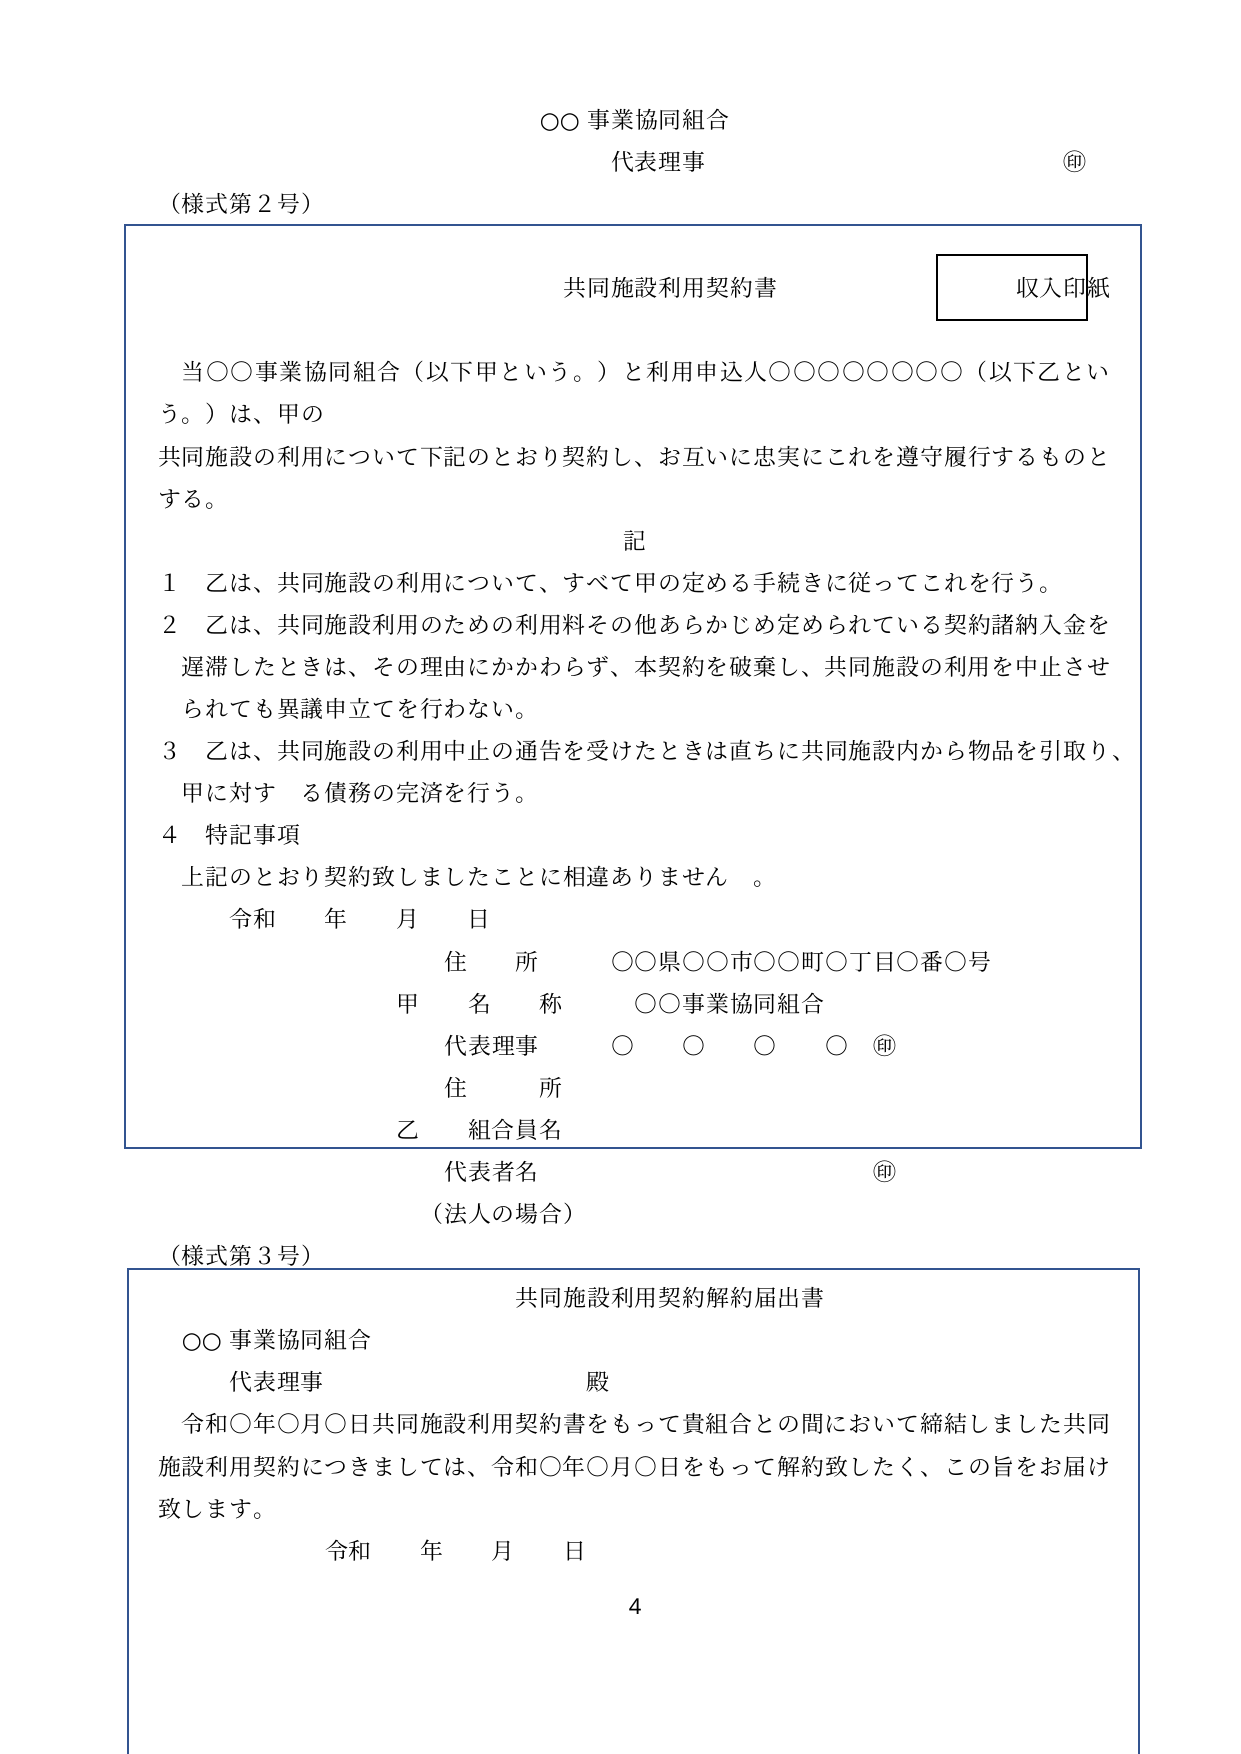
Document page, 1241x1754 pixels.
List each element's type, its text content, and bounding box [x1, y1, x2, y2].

text 住 所 ○○県○○市○○町○丁目○番○号 [158, 939, 1112, 981]
text ４ 特記事項 [158, 813, 1112, 855]
text 共同施設の利用について下記のとおり契約し、お互いに忠実にこれを遵守履行するものとする。 [158, 434, 1112, 518]
text 共同施設利用契約書 収入印紙 [938, 266, 1086, 308]
text 代表理事 殿 [158, 1360, 1112, 1402]
text ○○事業協同組合 [158, 97, 1112, 139]
text 令和 年 月 日 [158, 1528, 1112, 1570]
text 乙 組合員名 [158, 1107, 1112, 1147]
text １ 乙は、共同施設の利用について、すべて甲の定める手続きに従ってこれを行う。 [158, 560, 1112, 602]
text 共同施設利用契約解約届出書 [158, 1276, 1112, 1318]
text 代表理事 ㊞ [158, 139, 1112, 182]
text 代表者名 ㊞ [158, 1149, 1112, 1192]
text ２ 乙は、共同施設利用のための利用料その他あらかじめ定められている契約諸納入金を遅滞したときは、その理由にかかわらず、本契約を破棄し、共同施設の利用を中止させられても異議申立てを行わない。 [158, 602, 1112, 729]
text 甲 名 称 ○○事業協同組合 [158, 981, 1112, 1023]
text （様式第３号） [158, 1234, 1112, 1268]
text 令和○年○月○日共同施設利用契約書をもって貴組合との間において締結しました共同施設利用契約につきましては、令和○年○月○日をもって解約致したく、この旨をお届け致します。 [158, 1402, 1112, 1528]
text 令和 年 月 日 [158, 897, 1112, 939]
text 上記のとおり契約致しましたことに相違ありません。 [158, 855, 1112, 897]
text 当○○事業協同組合（以下甲という。）と利用申込人○○○○○○○○（以下乙という。）は、甲の [158, 350, 1112, 434]
text 記 [158, 518, 1112, 560]
text ○○事業協同組合 [158, 1318, 1112, 1360]
text 共同施設利用契約書 収入印紙 [158, 266, 936, 308]
text 代表理事 ○ ○ ○ ○ ㊞ [158, 1023, 1112, 1065]
text 住 所 [158, 1065, 1112, 1107]
text （法人の場合） [158, 1192, 1112, 1234]
text ３ 乙は、共同施設の利用中止の通告を受けたときは直ちに共同施設内から物品を引取り、甲に対す る債務の完済を行う。 [158, 729, 1112, 813]
text （様式第２号） [158, 182, 1112, 224]
